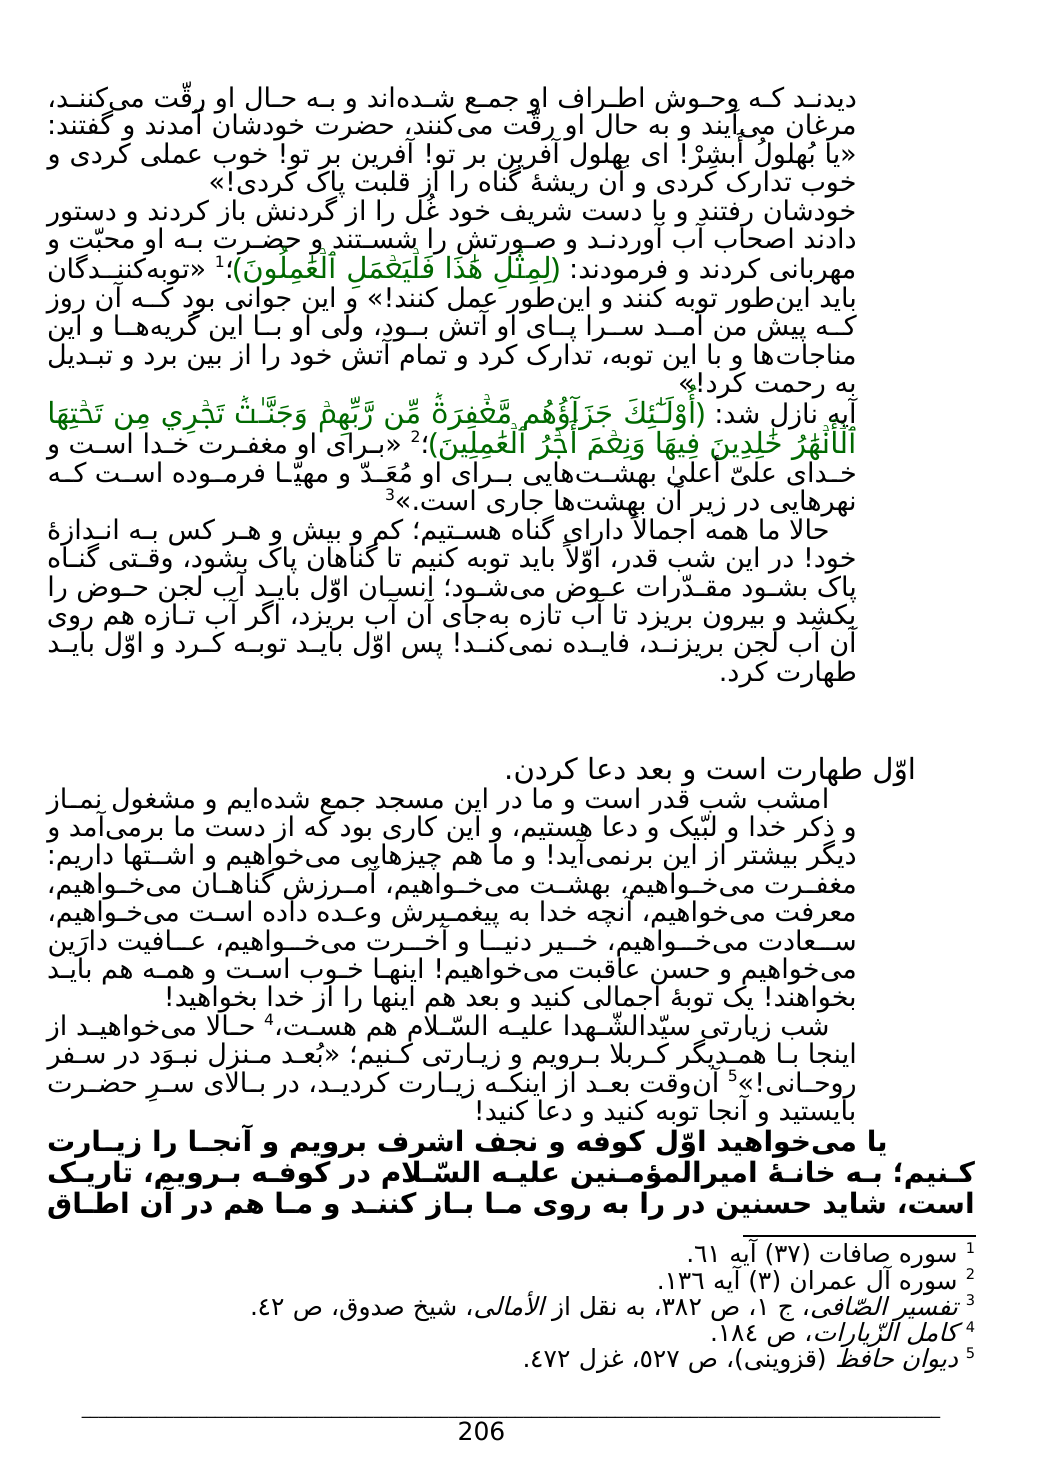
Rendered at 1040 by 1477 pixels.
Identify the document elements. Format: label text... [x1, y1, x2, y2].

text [47, 1127, 975, 1220]
text دیدند که وحوش اطراف او جمع شده‌اند و به حال او رقّت می‌کنند، مرغان می‌آیند و به حال او رقّت می‌کنند، حضرت خودشان آمدند و گفتند: «یا بُهلولُ أَبشِرْ! ای بهلول آفرین بر تو! آفرین بر تو! خوب عملی کردی و خوب تدارک کردی و آن ریشۀ گناه را از قلبت پاک کردی!» [47, 84, 857, 198]
text آیه نازل شد: ﴿أُوْلَـٰٓئِكَ جَزَآؤُهُم مَّغۡفِرَةٞ مِّن رَّبِّهِمۡ وَجَنَّـٰتٞ تَجۡرِي مِن تَحۡتِهَا ٱلۡأَنۡهَٰرُ خَٰلِدِينَ فِيهَا وَنِعۡمَ أَجۡرُ ٱلۡعَٰمِلِينَ﴾؛ «برای او مغفرت خدا است و خدای علیّ أعلیٰ بهشت‌هایی برای او مُعَدّ و مهیّا فرموده است که نهرهایی در زیر آن بهشت‌ها جاری است.» [47, 399, 857, 517]
text شب زیارتی سیّدالشّهدا علیه السّلام هم هست، حالا می‌خواهید از اینجا با همدیگر کربلا برویم و زیارتی کنیم؛ «بُعد منزل نبوَد در سفر روحانی!» آن‌وقت بعد از اینکه زیارت کردید، در بالای سرِ حضرت بایستید و آنجا توبه کنید و دعا کنید! [47, 1013, 857, 1127]
text خودشان رفتند و با دست شریف خود غُل را از گردنش باز کردند و دستور دادند اصحاب آب آوردند و صورتش را شستند و حضرت به او محبّت و مهربانی کردند و فرمودند: ﴿لِمِثۡلِ هَٰذَا فَلۡيَعۡمَلِ ٱلۡعَٰمِلُونَ﴾؛ «توبه‌کنندگان باید این‌طور توبه کنند و این‌طور عمل کنند!» و این جوانی بود که آن روز که پیش من آمد سرا پای او آتش بود، ولی او با این گریه‌ها و این مناجات‌ها و با این توبه، تدارک کرد و تمام آتش خود را از بین برد و تبدیل به رحمت کرد!» [47, 198, 857, 399]
text اوّل طهارت است و بعد دعا کردن. [47, 754, 975, 786]
text امشب شب قدر است و ما در این مسجد جمع شده‌ایم و مشغول نماز و ذکر خدا و لبّیک و دعا هستیم، و این کاری بود که از دست ما برمی‌آمد و دیگر بیشتر از این برنمی‌آید! و ما هم چیزهایی می‌خواهیم و اشتها داریم: مغفرت می‌خواهیم، بهشت می‌خواهیم، آمرزش گناهان می‌خواهیم، معرفت می‌خواهیم، آنچه خدا به پیغمبرش وعده داده است می‌خواهیم، سعادت می‌خواهیم، خیر دنیا و آخرت می‌خواهیم، عافیت دارَین می‌خواهیم و حسن عاقبت می‌خواهیم! اینها خوب است و همه هم باید بخواهند! یک توبۀ اجمالی کنید و بعد هم اینها را از خدا بخواهید! [47, 786, 857, 1013]
text حالا ما همه اجمالاً دارای گناه هستیم؛ کم و بیش و هر کس به اندازۀ خود! در این شب قدر، اوّلاً باید توبه کنیم تا گناهان پاک بشود، وقتی گناه پاک بشود مقدّرات عوض می‌شود؛ انسان اوّل باید آب لجن حوض را بکشد و بیرون بریزد تا آب تازه به‌جای آن آب بریزد، اگر آب تازه هم روی آن آب لجن بریزند، فایده نمی‌کند! پس اوّل باید توبه کرد و اوّل باید طهارت کرد. [47, 517, 857, 688]
